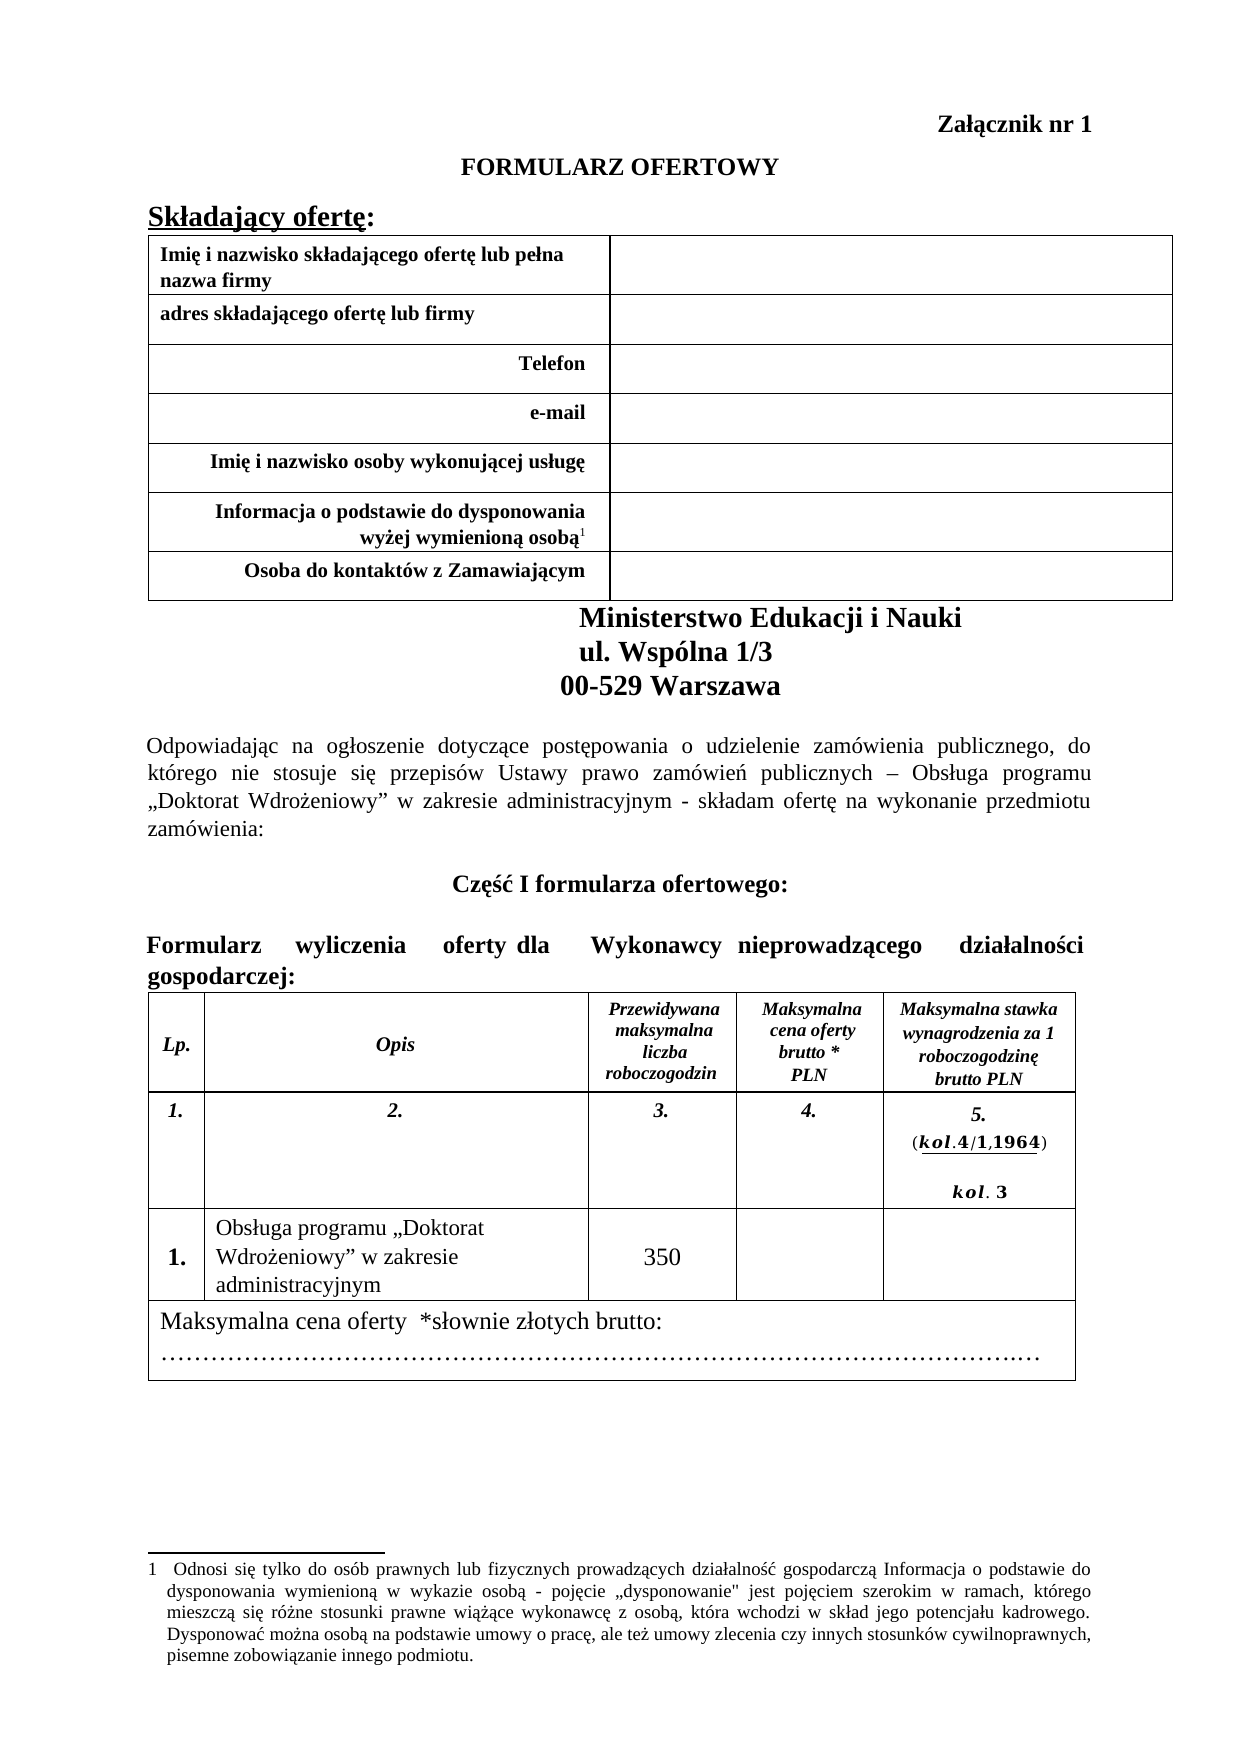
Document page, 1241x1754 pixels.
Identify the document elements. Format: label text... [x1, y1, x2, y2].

table_header Imię i nazwisko składającego ofertę lub pełna nazwa firmy [149, 236, 609, 294]
table_header Maksymalna stawka wynagrodzenia za 1 roboczogodzinę brutto PLN [884, 993, 1075, 1091]
table_header Lp. [149, 993, 204, 1091]
subtitle 00-529 Warszawa [248, 668, 1092, 701]
table_cell [611, 345, 1172, 393]
table_cell [611, 444, 1172, 492]
table_cell Imię i nazwisko osoby wykonującej usługę [149, 444, 609, 492]
table_header Opis [205, 993, 588, 1091]
table_cell 3. [589, 1093, 736, 1208]
table_cell 350 [589, 1209, 736, 1299]
table_cell Obsługa programu „Doktorat Wdrożeniowy” w zakresie administracyjnym [205, 1209, 588, 1299]
table_cell [611, 394, 1172, 442]
text Składający ofertę: [148, 199, 1092, 233]
table_cell 1. [149, 1093, 204, 1208]
table_cell Informacja o podstawie do dysponowania wyżej wymienioną osobą [149, 493, 609, 551]
table_cell Osoba do kontaktów z Zamawiającym [149, 552, 609, 600]
table_header Przewidywana maksymalna liczba roboczogodzin [589, 993, 736, 1091]
table_cell 2. [205, 1093, 588, 1208]
table_cell Maksymalna cena oferty *słownie złotych brutto: ………………………………………………………………………………………….… [149, 1301, 1075, 1379]
table_cell [611, 552, 1172, 600]
table_cell adres składającego ofertę lub firmy [149, 295, 609, 343]
text Ministerstwo Edukacji i Nauki ul. Wspólna 1/3 [579, 601, 1001, 668]
table_cell [737, 1209, 883, 1299]
text FORMULARZ OFERTOWY [148, 152, 1092, 181]
table_header Maksymalna cena oferty brutto * PLN [737, 993, 883, 1091]
table_cell Telefon [149, 345, 609, 393]
table_cell 5. (𝒌𝒐𝒍.𝟒/𝟏,𝟏𝟗𝟔𝟒) 𝒌𝒐𝒍. 𝟑 [884, 1093, 1075, 1208]
table_cell [611, 493, 1172, 551]
text Odpowiadając na ogłoszenie dotyczące postępowania o udzielenie zamówienia publicznego, do którego nie stosuje się przepisów Ustawy prawo zamówień publicznych – Obsługa programu „Doktorat Wdrożeniowy” w zakresie administracyjnym - składam ofertę na wykonanie przedmiotu zamówienia: [146, 732, 1092, 841]
table_cell 1. [149, 1209, 204, 1299]
table_cell 4. [737, 1093, 883, 1208]
table_cell [884, 1209, 1075, 1299]
table_cell e-mail [149, 394, 609, 442]
table_header [611, 236, 1172, 294]
text Załącznik nr 1 [148, 109, 1092, 138]
table_cell [611, 295, 1172, 343]
text Część I formularza ofertowego: [148, 869, 1092, 898]
text Formularz wyliczenia oferty dla Wykonawcy nieprowadzącego działalności gospodarczej: [146, 930, 1092, 990]
